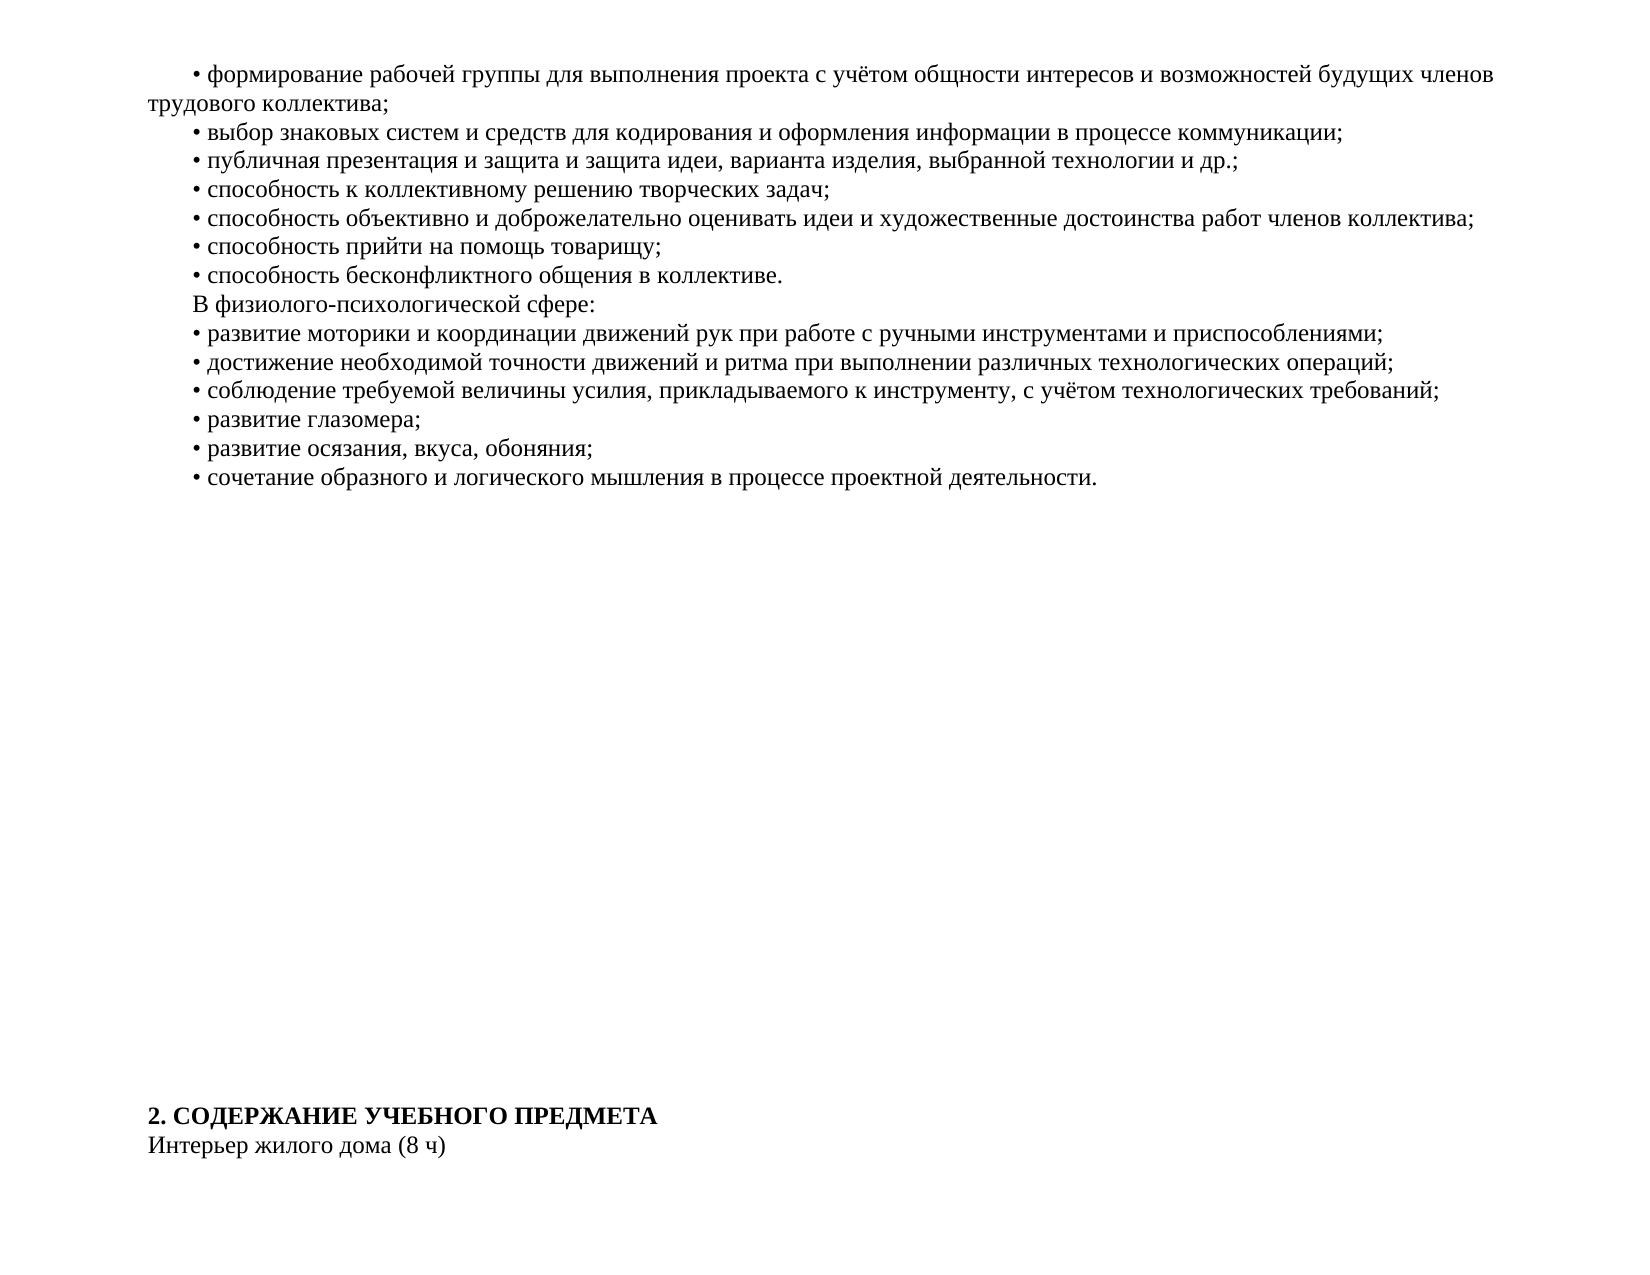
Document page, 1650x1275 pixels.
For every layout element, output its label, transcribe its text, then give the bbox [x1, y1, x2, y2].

list • публичная презентация и защита и защита идеи, варианта изделия, выбранной технологии и др.; [148, 145, 1591, 174]
list • способность бесконфликтного общения в коллективе. [148, 260, 1591, 289]
list • выбор знаковых систем и средств для кодирования и оформления информации в процессе коммуникации; [148, 117, 1591, 145]
text • сочетание образного и логического мышления в процессе проектной деятельности. [148, 462, 1591, 490]
list • формирование рабочей группы для выполнения проекта с учётом общности интересов и возможностей будущих членов трудового коллектива; [148, 59, 1591, 117]
list • способность объективно и доброжелательно оценивать идеи и художественные достоинства работ членов коллектива; [148, 203, 1591, 232]
list • соблюдение требуемой величины усилия, прикладываемого к инструменту, с учётом технологических требований; [148, 375, 1591, 404]
list • достижение необходимой точности движений и ритма при выполнении различных технологических операций; [148, 347, 1591, 375]
list В физиолого-психологической сфере: [148, 289, 1591, 318]
list • способность к коллективному решению творческих задач; [148, 174, 1591, 203]
list • развитие моторики и координации движений рук при работе с ручными инструментами и приспособлениями; [148, 318, 1591, 347]
list • способность прийти на помощь товарищу; [148, 232, 1591, 260]
text 2. СОДЕРЖАНИЕ УЧЕБНОГО ПРЕДМЕТА Интерьер жилого дома (8 ч) [148, 1073, 1591, 1159]
list • развитие глазомера; [148, 404, 1591, 433]
list • развитие осязания, вкуса, обоняния; [148, 433, 1591, 462]
